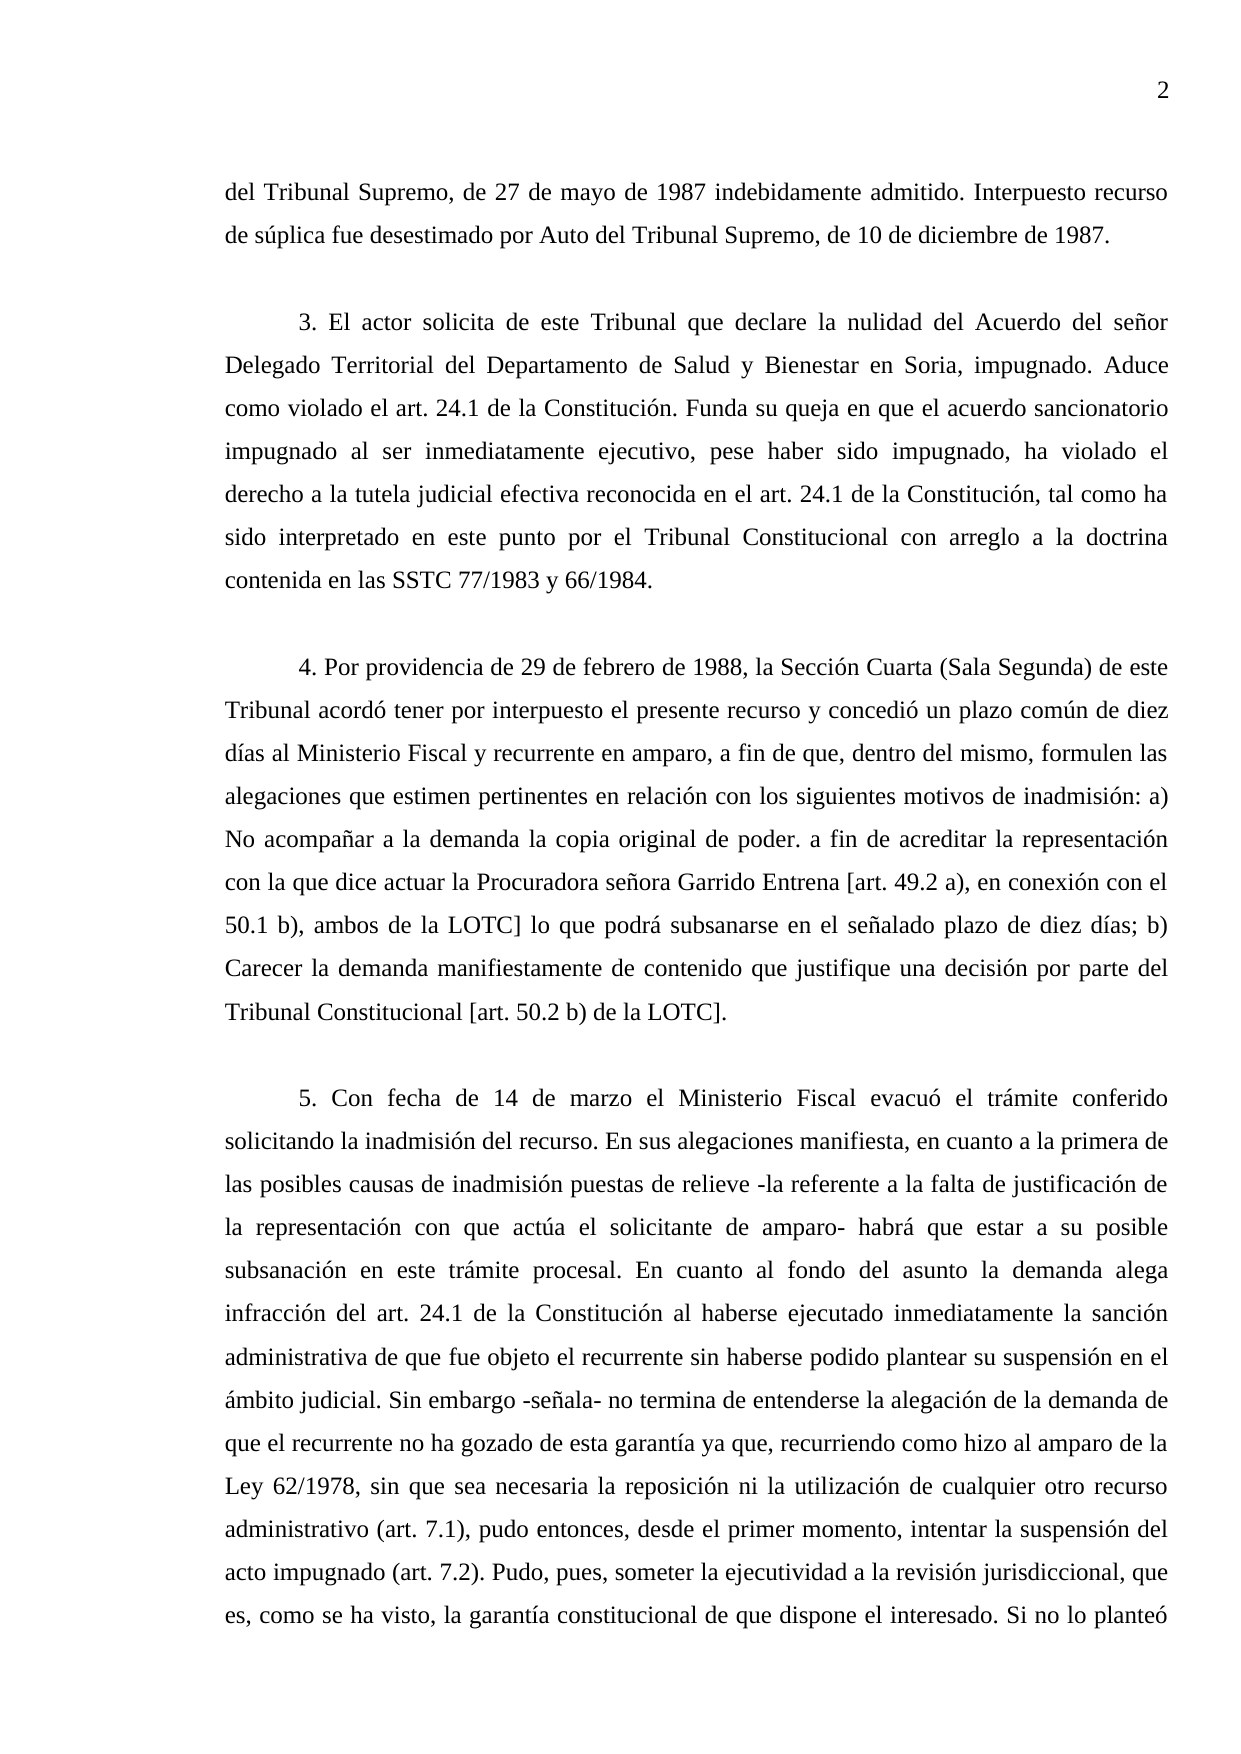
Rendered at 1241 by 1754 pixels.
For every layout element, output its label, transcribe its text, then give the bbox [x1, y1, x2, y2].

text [224, 177, 1169, 249]
text 4. Por providencia de 29 de febrero de 1988, la Sección Cuarta (Sala Segunda) de este Tribunal acordó tener por interpuesto el presente recurso y concedió un plazo común de diez días al Ministerio Fiscal y recurrente en amparo, a fin de que, dentro del mismo, formulen las alegaciones que estimen pertinentes en relación con los siguientes motivos de inadmisión: a) No acompañar a la demanda la copia original de poder. a fin de acreditar la representación con la que dice actuar la Procuradora señora Garrido Entrena [art. 49.2 a), en conexión con el 50.1 b), ambos de la LOTC] lo que podrá subsanarse en el señalado plazo de diez días; b) Carecer la demanda manifiestamente de contenido que justifique una decisión por parte del Tribunal Constitucional [art. 50.2 b) de la LOTC]. [224, 652, 1169, 1025]
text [224, 1083, 1169, 1629]
text 3. El actor solicita de este Tribunal que declare la nulidad del Acuerdo del señor Delegado Territorial del Departamento de Salud y Bienestar en Soria, impugnado. Aduce como violado el art. 24.1 de la Constitución. Funda su queja en que el acuerdo sancionatorio impugnado al ser inmediatamente ejecutivo, pese haber sido impugnado, ha violado el derecho a la tutela judicial efectiva reconocida en el art. 24.1 de la Constitución, tal como ha sido interpretado en este punto por el Tribunal Constitucional con arreglo a la doctrina contenida en las SSTC 77/1983 y 66/1984. [224, 307, 1169, 594]
